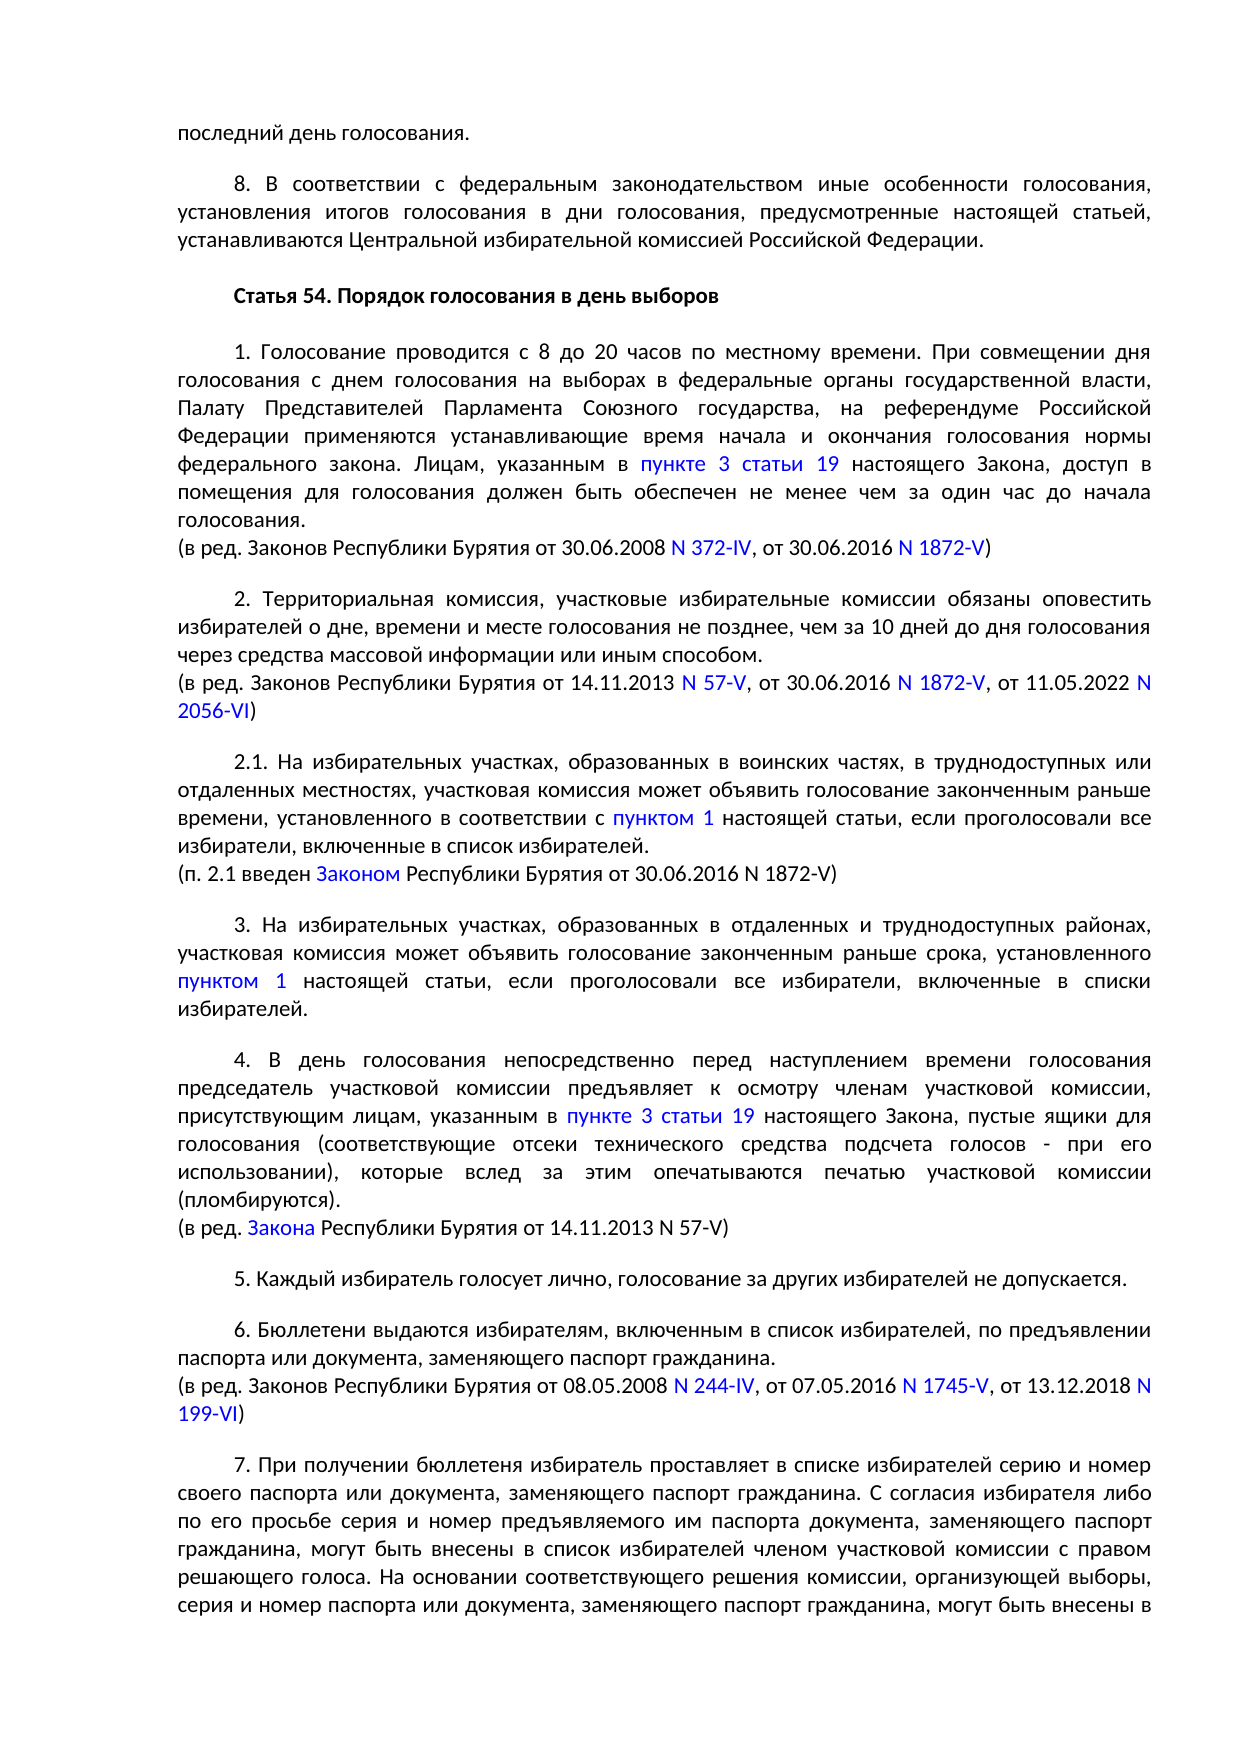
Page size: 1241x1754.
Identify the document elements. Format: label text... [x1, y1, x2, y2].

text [177, 118, 1152, 146]
text (п. 2.1 введен Законом Республики Бурятия от 30.06.2016 N 1872-V) [177, 859, 1152, 887]
text (в ред. Законов Республики Бурятия от 08.05.2008 N 244-IV, от 07.05.2016 N 1745-V, от 13.12.2018 N 199-VI) [177, 1371, 1152, 1427]
text 1. Голосование проводится с 8 до 20 часов по местному времени. При совмещении дня голосования с днем голосования на выборах в федеральные органы государственной власти, Палату Представителей Парламента Союзного государства, на референдуме Российской Федерации применяются устанавливающие время начала и окончания голосования нормы федерального закона. Лицам, указанным в пункте 3 статьи 19 настоящего Закона, доступ в помещения для голосования должен быть обеспечен не менее чем за один час до начала голосования. [177, 337, 1152, 533]
text 2. Территориальная комиссия, участковые избирательные комиссии обязаны оповестить избирателей о дне, времени и месте голосования не позднее, чем за 10 дней до дня голосования через средства массовой информации или иным способом. [177, 584, 1152, 668]
text (в ред. Законов Республики Бурятия от 30.06.2008 N 372-IV, от 30.06.2016 N 1872-V) [177, 533, 1152, 561]
text 6. Бюллетени выдаются избирателям, включенным в список избирателей, по предъявлении паспорта или документа, заменяющего паспорт гражданина. [177, 1315, 1152, 1371]
text 3. На избирательных участках, образованных в отдаленных и труднодоступных районах, участковая комиссия может объявить голосование законченным раньше срока, установленного пунктом 1 настоящей статьи, если проголосовали все избиратели, включенные в списки избирателей. [177, 910, 1152, 1022]
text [177, 1450, 1152, 1618]
text 2.1. На избирательных участках, образованных в воинских частях, в труднодоступных или отдаленных местностях, участковая комиссия может объявить голосование законченным раньше времени, установленного в соответствии с пунктом 1 настоящей статьи, если проголосовали все избиратели, включенные в список избирателей. [177, 747, 1152, 859]
text 4. В день голосования непосредственно перед наступлением времени голосования председатель участковой комиссии предъявляет к осмотру членам участковой комиссии, присутствующим лицам, указанным в пункте 3 статьи 19 настоящего Закона, пустые ящики для голосования (соответствующие отсеки технического средства подсчета голосов - при его использовании), которые вслед за этим опечатываются печатью участковой комиссии (пломбируются). [177, 1045, 1152, 1213]
text (в ред. Законов Республики Бурятия от 14.11.2013 N 57-V, от 30.06.2016 N 1872-V, от 11.05.2022 N 2056-VI) [177, 668, 1152, 724]
text 5. Каждый избиратель голосует лично, голосование за других избирателей не допускается. [177, 1264, 1152, 1292]
text (в ред. Закона Республики Бурятия от 14.11.2013 N 57-V) [177, 1213, 1152, 1241]
title Статья 54. Порядок голосования в день выборов [177, 281, 1152, 309]
text 8. В соответствии с федеральным законодательством иные особенности голосования, установления итогов голосования в дни голосования, предусмотренные настоящей статьей, устанавливаются Центральной избирательной комиссией Российской Федерации. [177, 169, 1152, 253]
